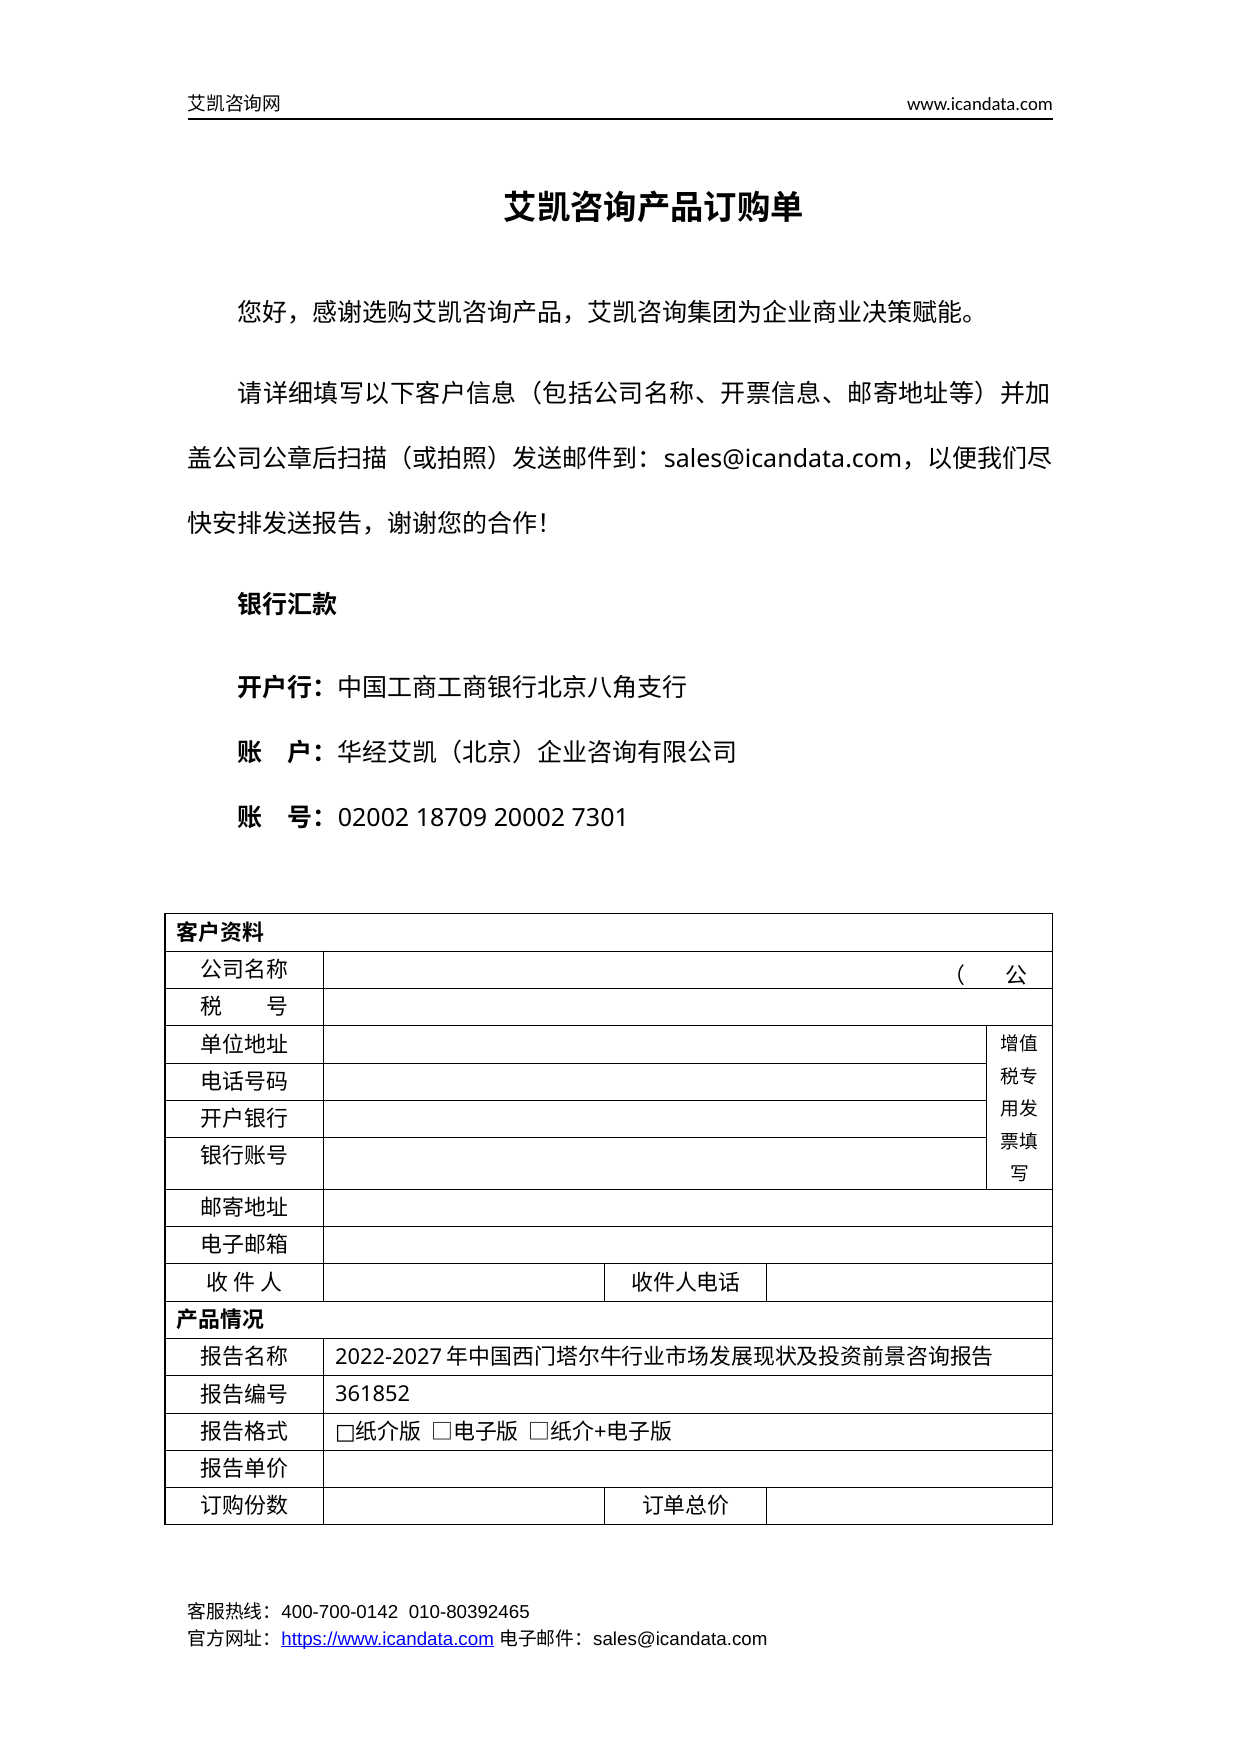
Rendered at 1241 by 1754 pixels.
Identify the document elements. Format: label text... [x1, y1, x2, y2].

text 银行汇款 [187, 570, 1053, 635]
text 账 户：华经艾凯（北京）企业咨询有限公司 [187, 718, 1053, 783]
table_cell 邮寄地址 [166, 1190, 323, 1226]
table_cell 2022-2027年中国西门塔尔牛行业市场发展现状及投资前景咨询报告 [324, 1339, 1052, 1375]
table_cell 报告单价 [166, 1451, 323, 1487]
text 开户行：中国工商工商银行北京八角支行 [187, 653, 1053, 718]
table_cell 收 件 人 [166, 1264, 323, 1301]
table_cell [767, 1264, 1052, 1301]
table_cell [324, 1227, 1052, 1263]
text 请详细填写以下客户信息（包括公司名称、开票信息、邮寄地址等）并加盖公司公章后扫描（或拍照）发送邮件到：sales@icandata.com，以便我们尽快安排发送报告，谢谢您的合作！ [187, 359, 1053, 554]
table_cell 361852 [324, 1376, 1052, 1412]
table_cell 增值税专用发票填写 [987, 1026, 1052, 1189]
table_cell [324, 989, 1052, 1025]
table_cell [324, 1451, 1052, 1487]
table_cell 税 号 [166, 989, 323, 1025]
table_cell [324, 952, 1052, 988]
table_cell 收件人电话 [605, 1264, 766, 1301]
table_cell 订购份数 [166, 1488, 323, 1524]
text 您好，感谢选购艾凯咨询产品，艾凯咨询集团为企业商业决策赋能。 [187, 278, 1053, 343]
table_cell 报告名称 [166, 1339, 323, 1375]
table_cell 银行账号 [166, 1138, 323, 1189]
table_cell [324, 1101, 986, 1137]
table_header 客户资料 [166, 914, 1052, 951]
table_cell [324, 1488, 604, 1524]
table_cell [767, 1488, 1052, 1524]
table_cell [324, 1026, 986, 1062]
table_cell 开户银行 [166, 1101, 323, 1137]
table_cell [324, 1138, 986, 1189]
table_cell 产品情况 [166, 1302, 1052, 1338]
table_cell □纸介版 □电子版 □纸介+电子版 [324, 1414, 1052, 1450]
table_cell 报告格式 [166, 1414, 323, 1450]
text 艾凯咨询产品订购单 [187, 172, 1053, 237]
table_cell 订单总价 [605, 1488, 766, 1524]
table_cell [324, 1264, 604, 1301]
table_cell [324, 1190, 1052, 1226]
table_cell 电子邮箱 [166, 1227, 323, 1263]
table_cell 公司名称 [166, 952, 323, 988]
text 账 号：02002 18709 20002 7301 [187, 783, 1053, 848]
table_cell 单位地址 [166, 1026, 323, 1062]
table_cell [324, 1064, 986, 1100]
table_cell 报告编号 [166, 1376, 323, 1412]
table_cell 电话号码 [166, 1064, 323, 1100]
